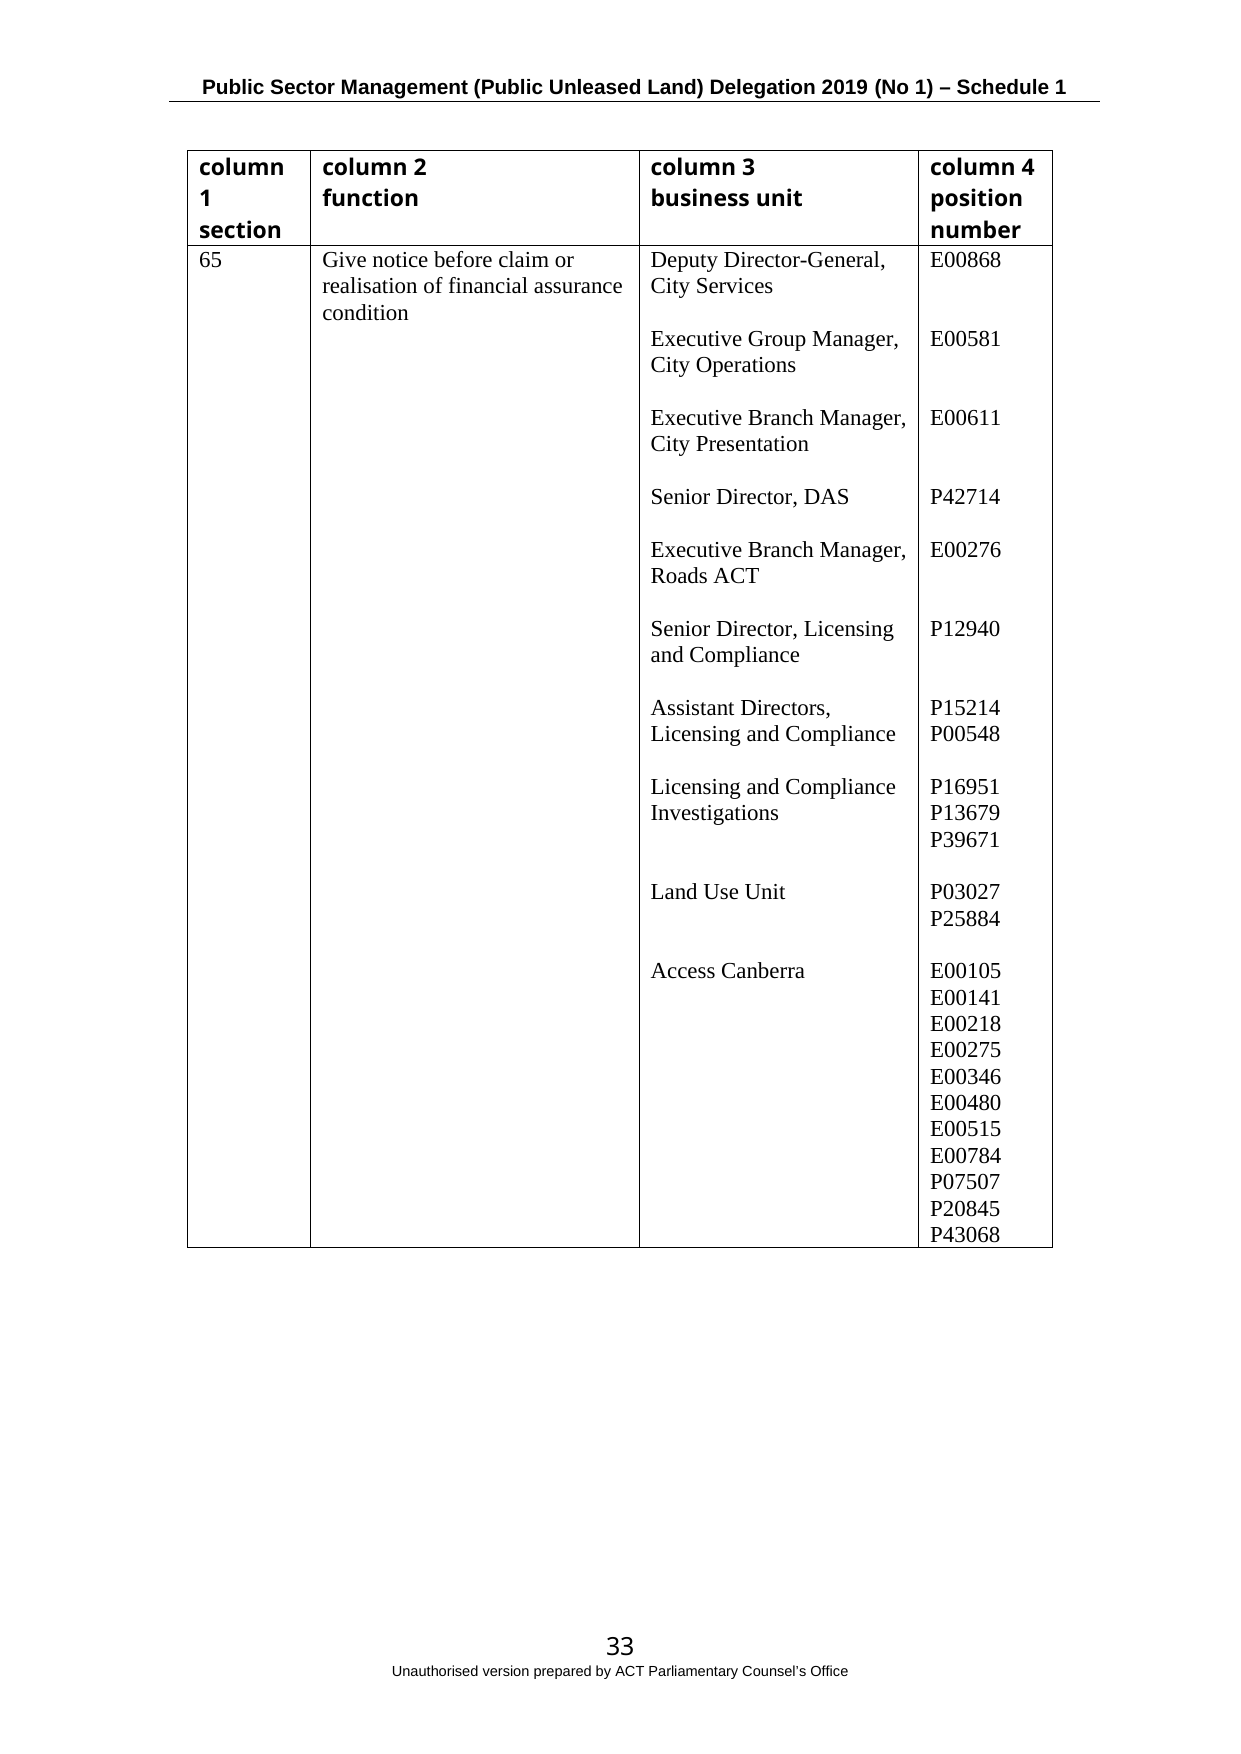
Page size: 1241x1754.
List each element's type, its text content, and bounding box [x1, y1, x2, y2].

table_cell 65 [188, 246, 310, 1247]
table_header column 3 business unit [640, 151, 918, 245]
table_header column 4 position number [919, 151, 1052, 245]
table_header column 2 function [311, 151, 639, 245]
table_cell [919, 246, 1052, 1247]
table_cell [640, 246, 918, 1247]
table_cell Give notice before claim or realisation of financial assurance condition [311, 246, 639, 1247]
table_header column 1 section [188, 151, 310, 245]
